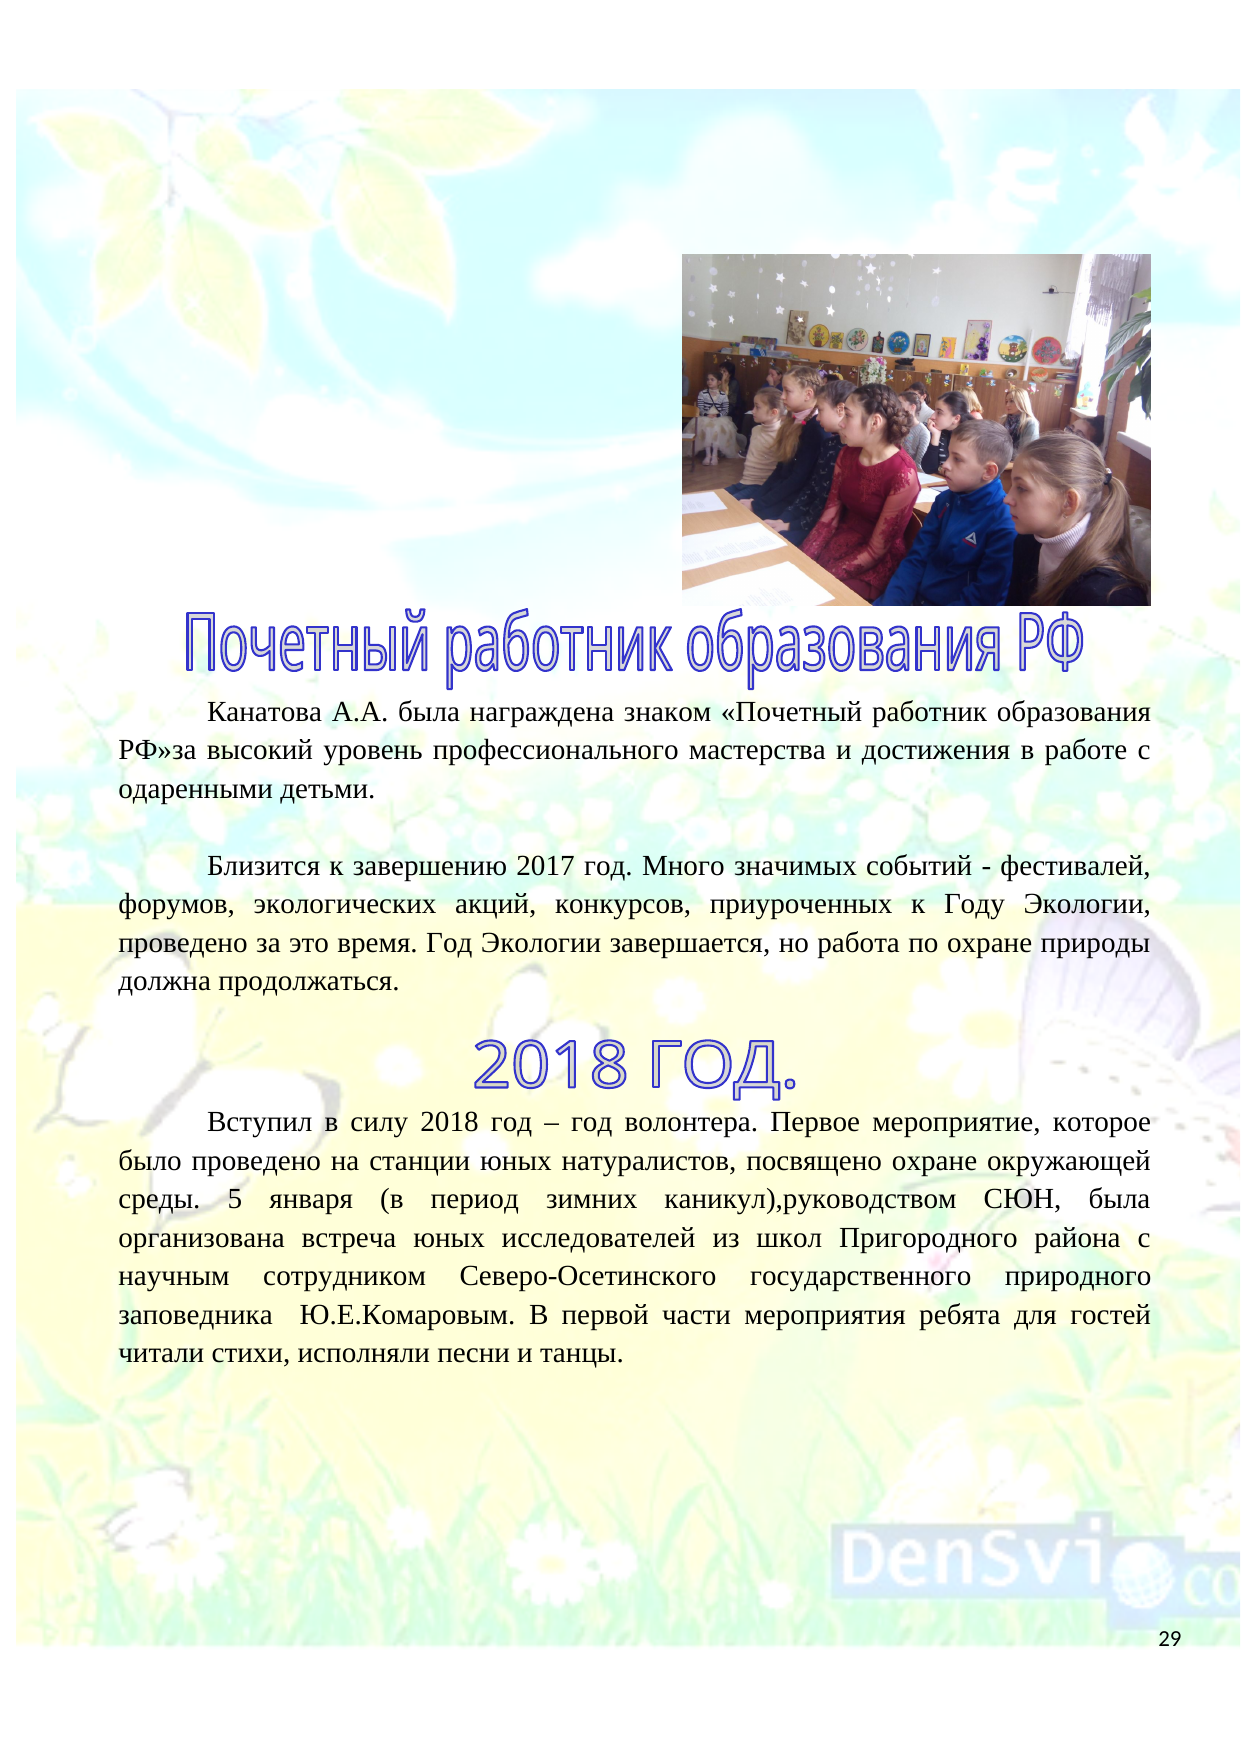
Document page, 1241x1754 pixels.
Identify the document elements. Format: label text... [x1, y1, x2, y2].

picture [682, 254, 1151, 606]
text Близится к завершению 2017 год. Много значимых событий - фестивалей, форумов, экологических акций, конкурсов, приуроченных к Году Экологии, проведено за это время. Год Экологии завершается, но работа по охране природы должна продолжаться. [118, 848, 1152, 997]
text Вступил в силу 2018 год – год волонтера. Первое мероприятие, которое было проведено на станции юных натуралистов, посвящено охране окружающей среды. 5 января (в период зимних каникул),руководством СЮН, была организована встреча юных исследователей из школ Пригородного района с научным сотрудником Северо-Осетинского государственного природного заповедника Ю.Е.Комаровым. В первой части мероприятия ребята для гостей читали стихи, исполняли песни и танцы. [118, 1104, 1152, 1369]
text Канатова А.А. была награждена знаком «Почетный работник образования РФ»за высокий уровень профессионального мастерства и достижения в работе с одаренными детьми. [118, 694, 1152, 804]
